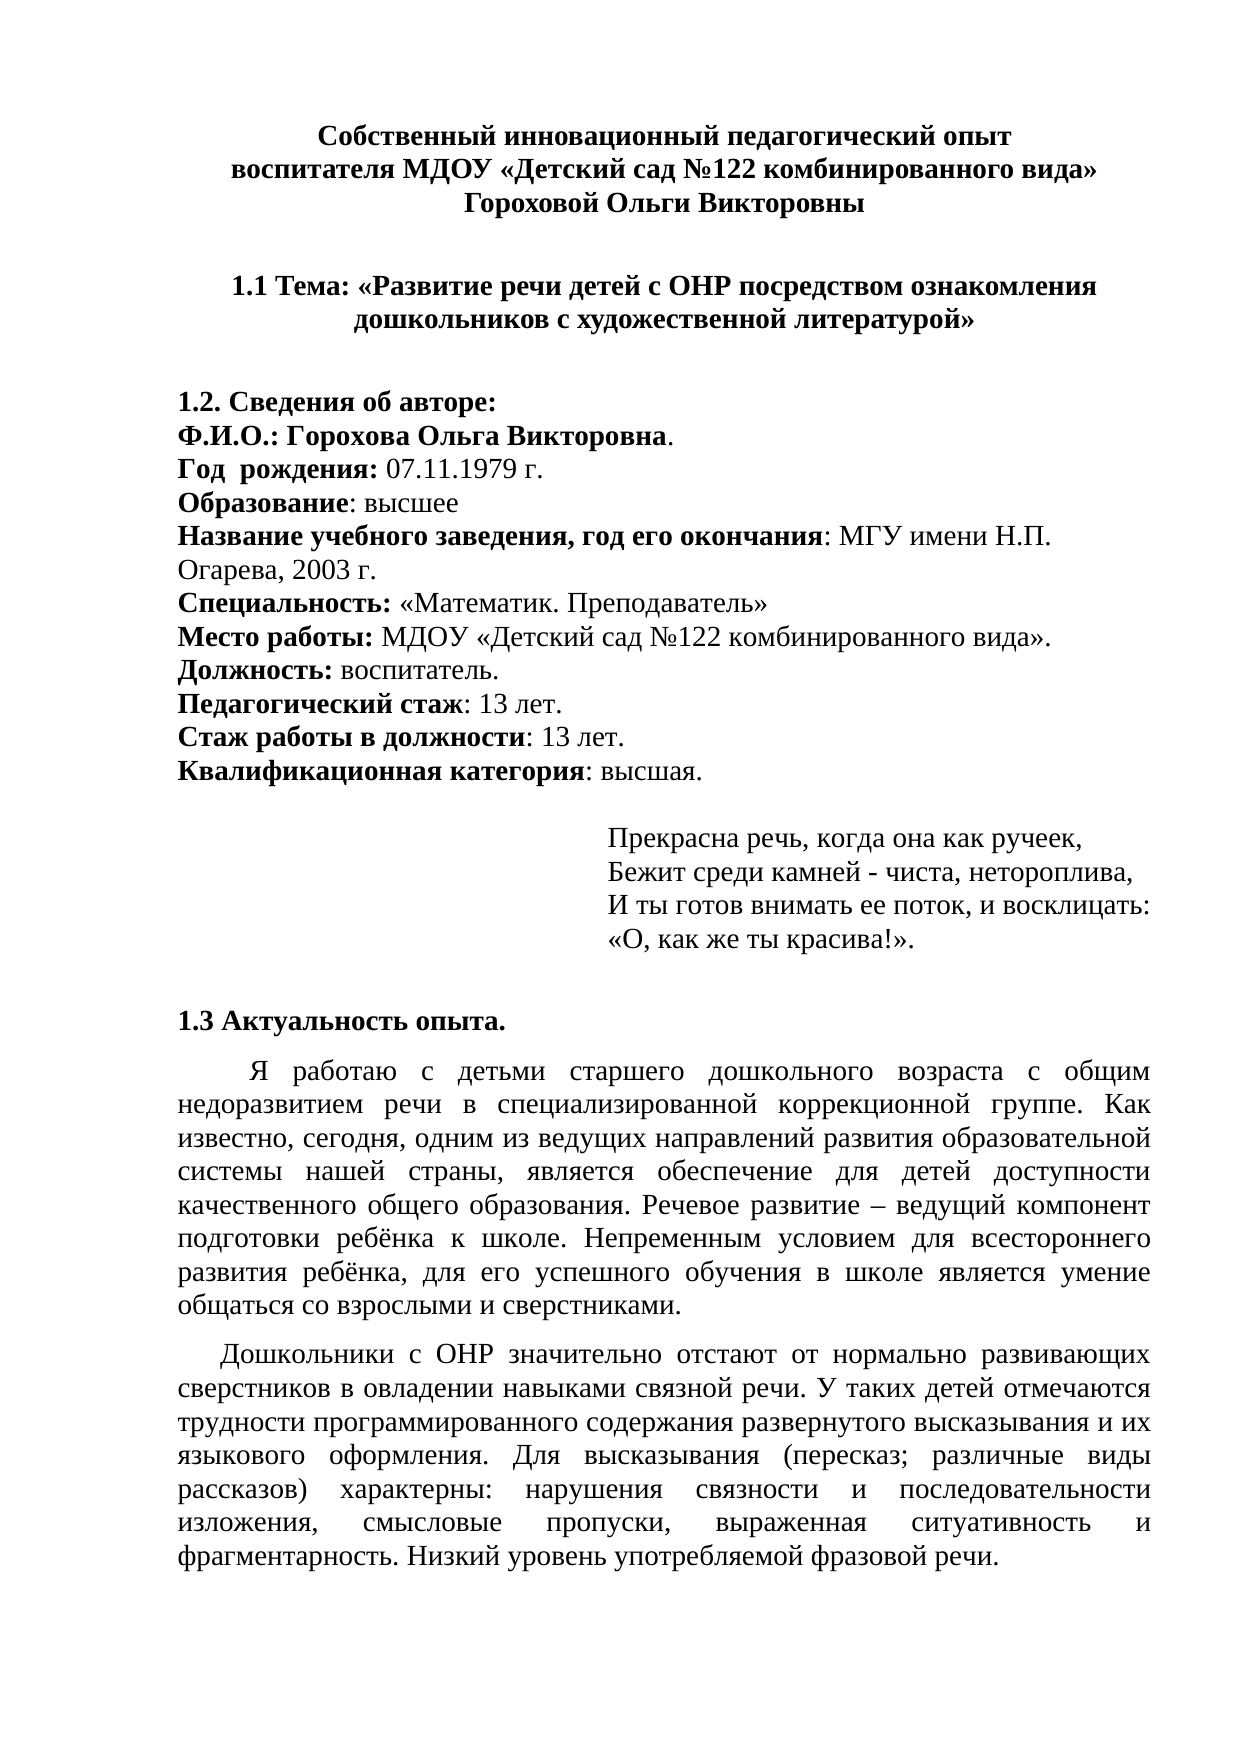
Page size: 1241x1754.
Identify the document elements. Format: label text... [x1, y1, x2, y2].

text «О, как же ты красива!». [177, 921, 1152, 954]
text Год рождения: 07.11.1979 г. [177, 451, 1152, 485]
text Ф.И.О.: Горохова Ольга Викторовна. [177, 418, 1152, 451]
text Стаж работы в должности: 13 лет. [177, 719, 1152, 753]
text Место работы: МДОУ «Детский сад №122 комбинированного вида». [177, 619, 1152, 652]
text Образование: высшее [177, 485, 1152, 518]
text Квалификационная категория: высшая. [177, 753, 1152, 787]
text 1.2. Сведения об авторе: [177, 384, 1152, 418]
text Прекрасна речь, когда она как ручеек, [177, 820, 1152, 854]
text 1.1 Тема: «Развитие речи детей с ОНР посредством ознакомления дошкольников с художественной литературой» [177, 268, 1152, 335]
text Я работаю с детьми старшего дошкольного возраста с общим недоразвитием речи в специализированной коррекционной группе. Как известно, сегодня, одним из ведущих направлений развития образовательной системы нашей страны, является обеспечение для детей доступности качественного общего образования. Речевое развитие – ведущий компонент подготовки ребёнка к школе. Непременным условием для всестороннего развития ребёнка, для его успешного обучения в школе является умение общаться со взрослыми и сверстниками. [177, 1053, 1152, 1321]
text Педагогический стаж: 13 лет. [177, 686, 1152, 719]
text И ты готов внимать ее поток, и восклицать: [177, 887, 1152, 921]
text Собственный инновационный педагогический опыт [177, 118, 1152, 152]
text 1.3 Актуальность опыта. [177, 1003, 1152, 1037]
text Название учебного заведения, год его окончания: МГУ имени Н.П. Огарева, 2003 г. [177, 518, 1152, 585]
text Гороховой Ольги Викторовны [177, 185, 1152, 219]
text Должность: воспитатель. [177, 652, 1152, 686]
text Бежит среди камней - чиста, нетороплива, [177, 854, 1152, 887]
text воспитателя МДОУ «Детский сад №122 комбинированного вида» [177, 152, 1152, 185]
text Дошкольники с ОНР значительно отстают от нормально развивающих сверстников в овладении навыками связной речи. У таких детей отмечаются трудности программированного содержания развернутого высказывания и их языкового оформления. Для высказывания (пересказ; различные виды рассказов) характерны: нарушения связности и последовательности изложения, смысловые пропуски, выраженная ситуативность и фрагментарность. Низкий уровень употребляемой фразовой речи. [177, 1337, 1152, 1571]
text Специальность: «Математик. Преподаватель» [177, 585, 1152, 619]
